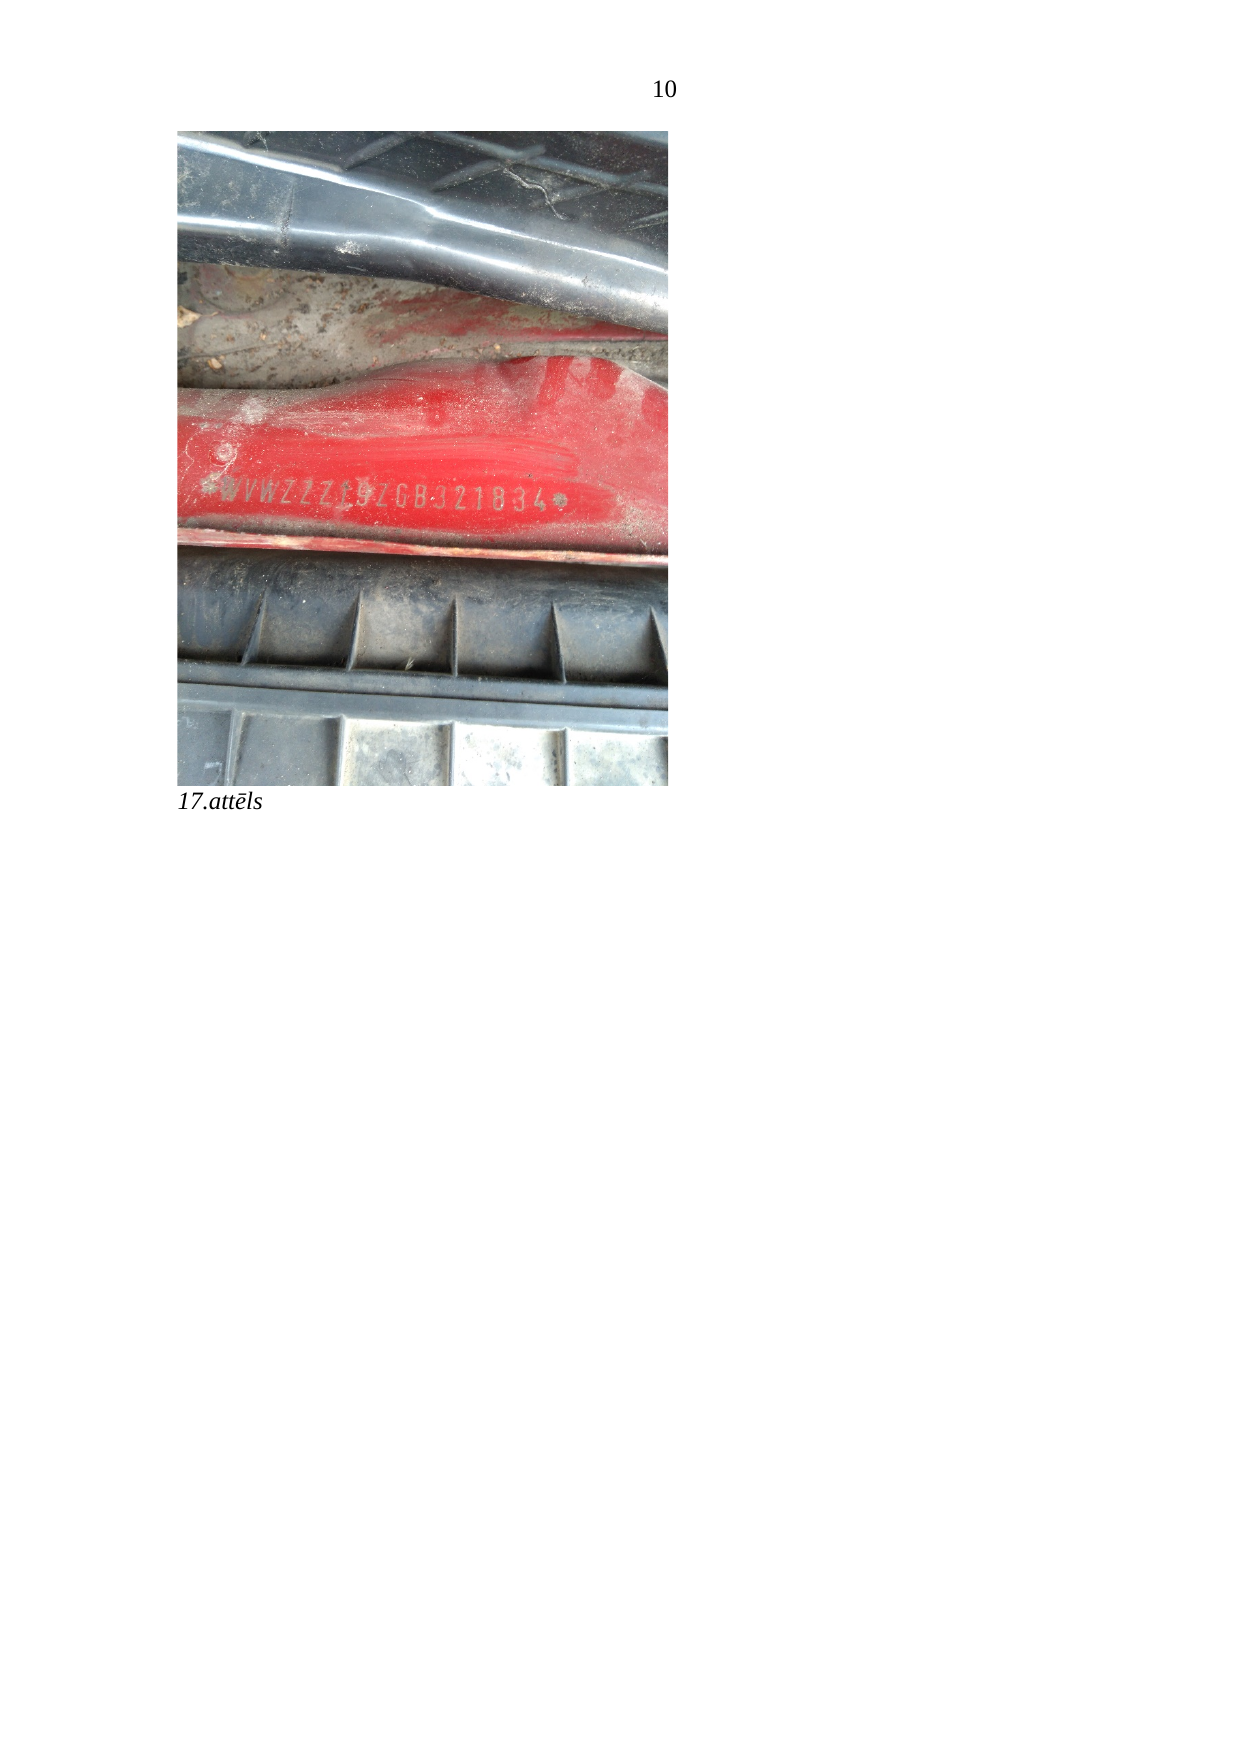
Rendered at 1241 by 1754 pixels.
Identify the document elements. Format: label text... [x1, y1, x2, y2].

text 17.attēls [177, 786, 1152, 815]
picture [177, 131, 669, 786]
